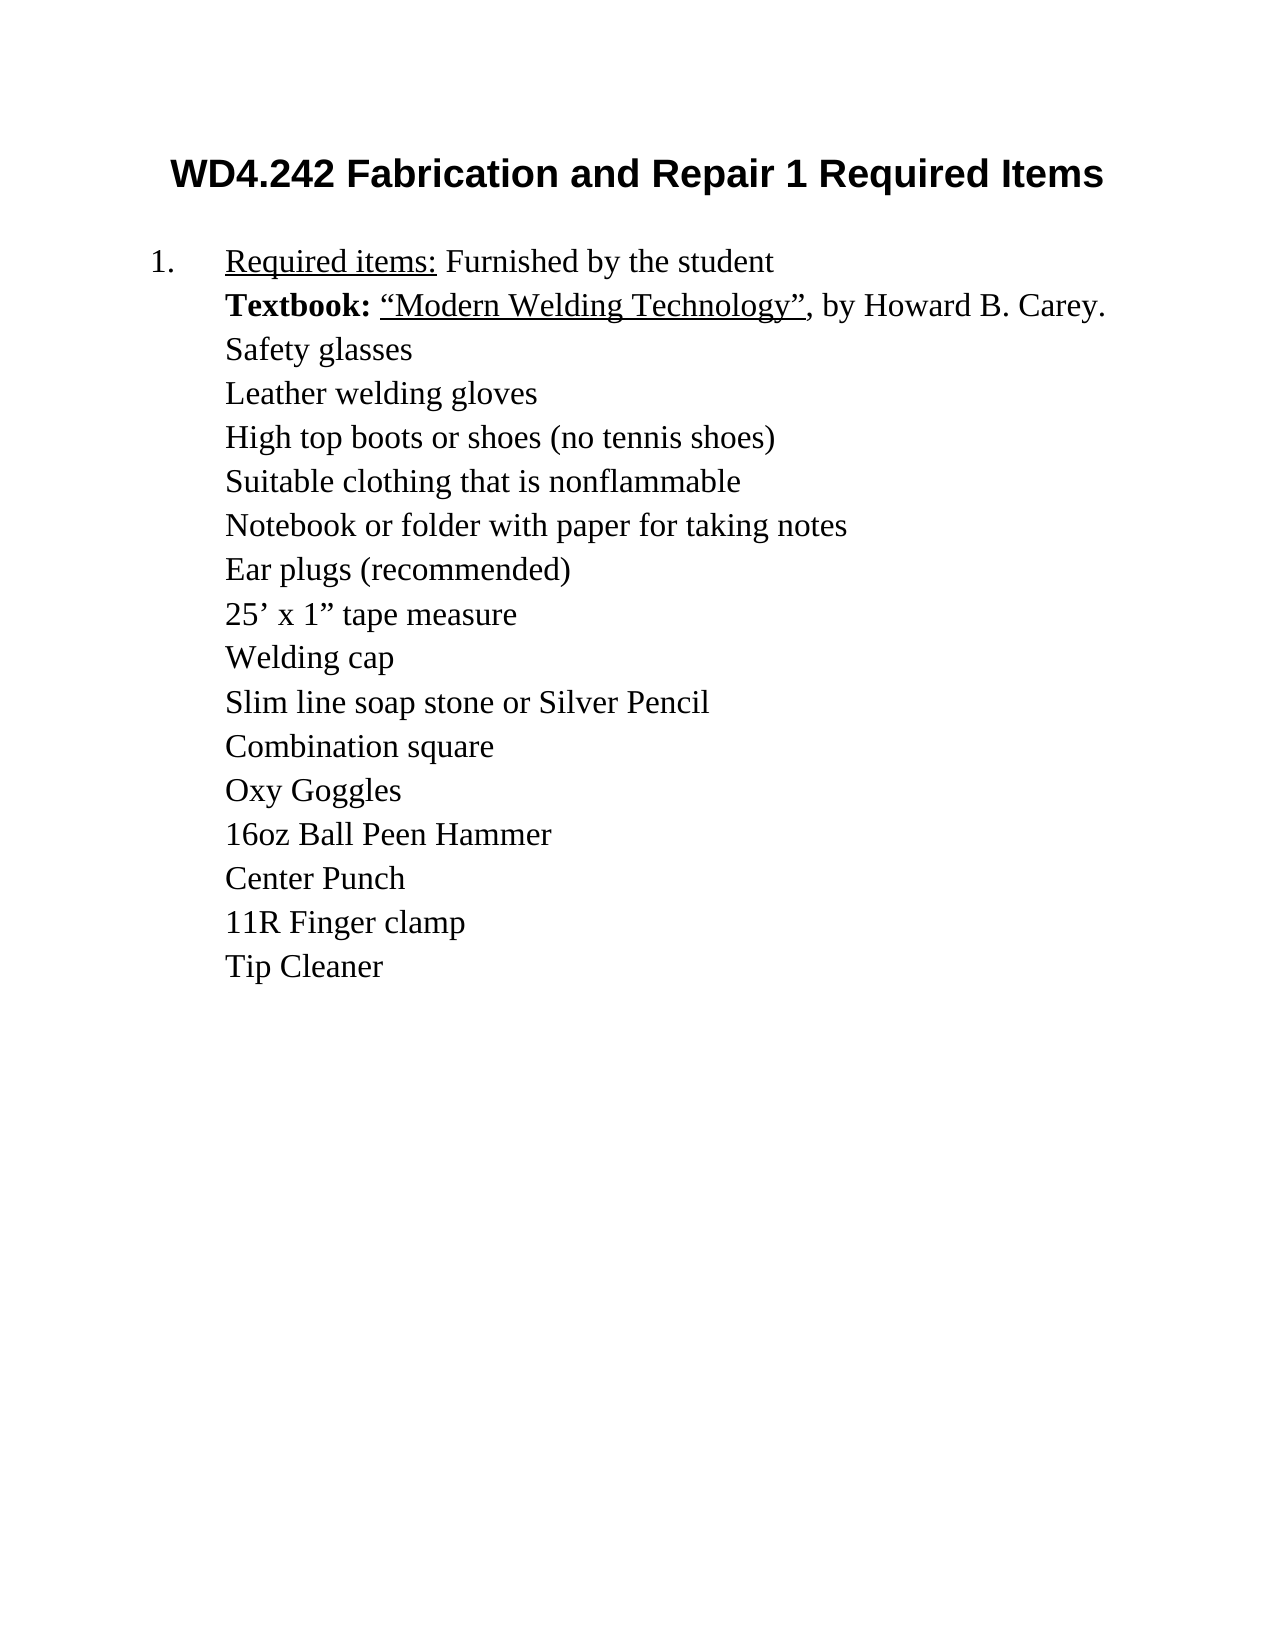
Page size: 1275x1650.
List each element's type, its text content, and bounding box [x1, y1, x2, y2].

text Notebook or folder with paper for taking notes [225, 506, 1125, 544]
text Textbook: “Modern Welding Technology”, by Howard B. Carey. [225, 285, 1125, 324]
text 11R Finger clamp [150, 902, 1125, 941]
text Ear plugs (recommended) [225, 550, 1125, 588]
text Combination square [225, 726, 1125, 764]
text 25’ x 1” tape measure [225, 594, 1125, 632]
text WD4.242 Fabrication and Repair 1 Required Items [150, 150, 1125, 196]
text Suitable clothing that is nonflammable [225, 462, 1125, 500]
text Center Punch [150, 858, 1125, 896]
text Leather welding gloves [225, 373, 1125, 412]
text Oxy Goggles [150, 770, 1125, 808]
text High top boots or shoes (no tennis shoes) [225, 417, 1125, 456]
text Slim line soap stone or Silver Pencil [225, 682, 1125, 720]
text Safety glasses [225, 329, 1125, 368]
text Welding cap [225, 638, 1125, 676]
text 16oz Ball Peen Hammer [150, 814, 1125, 852]
list Required items: Furnished by the student [150, 241, 1125, 279]
text Tip Cleaner [150, 946, 1125, 984]
